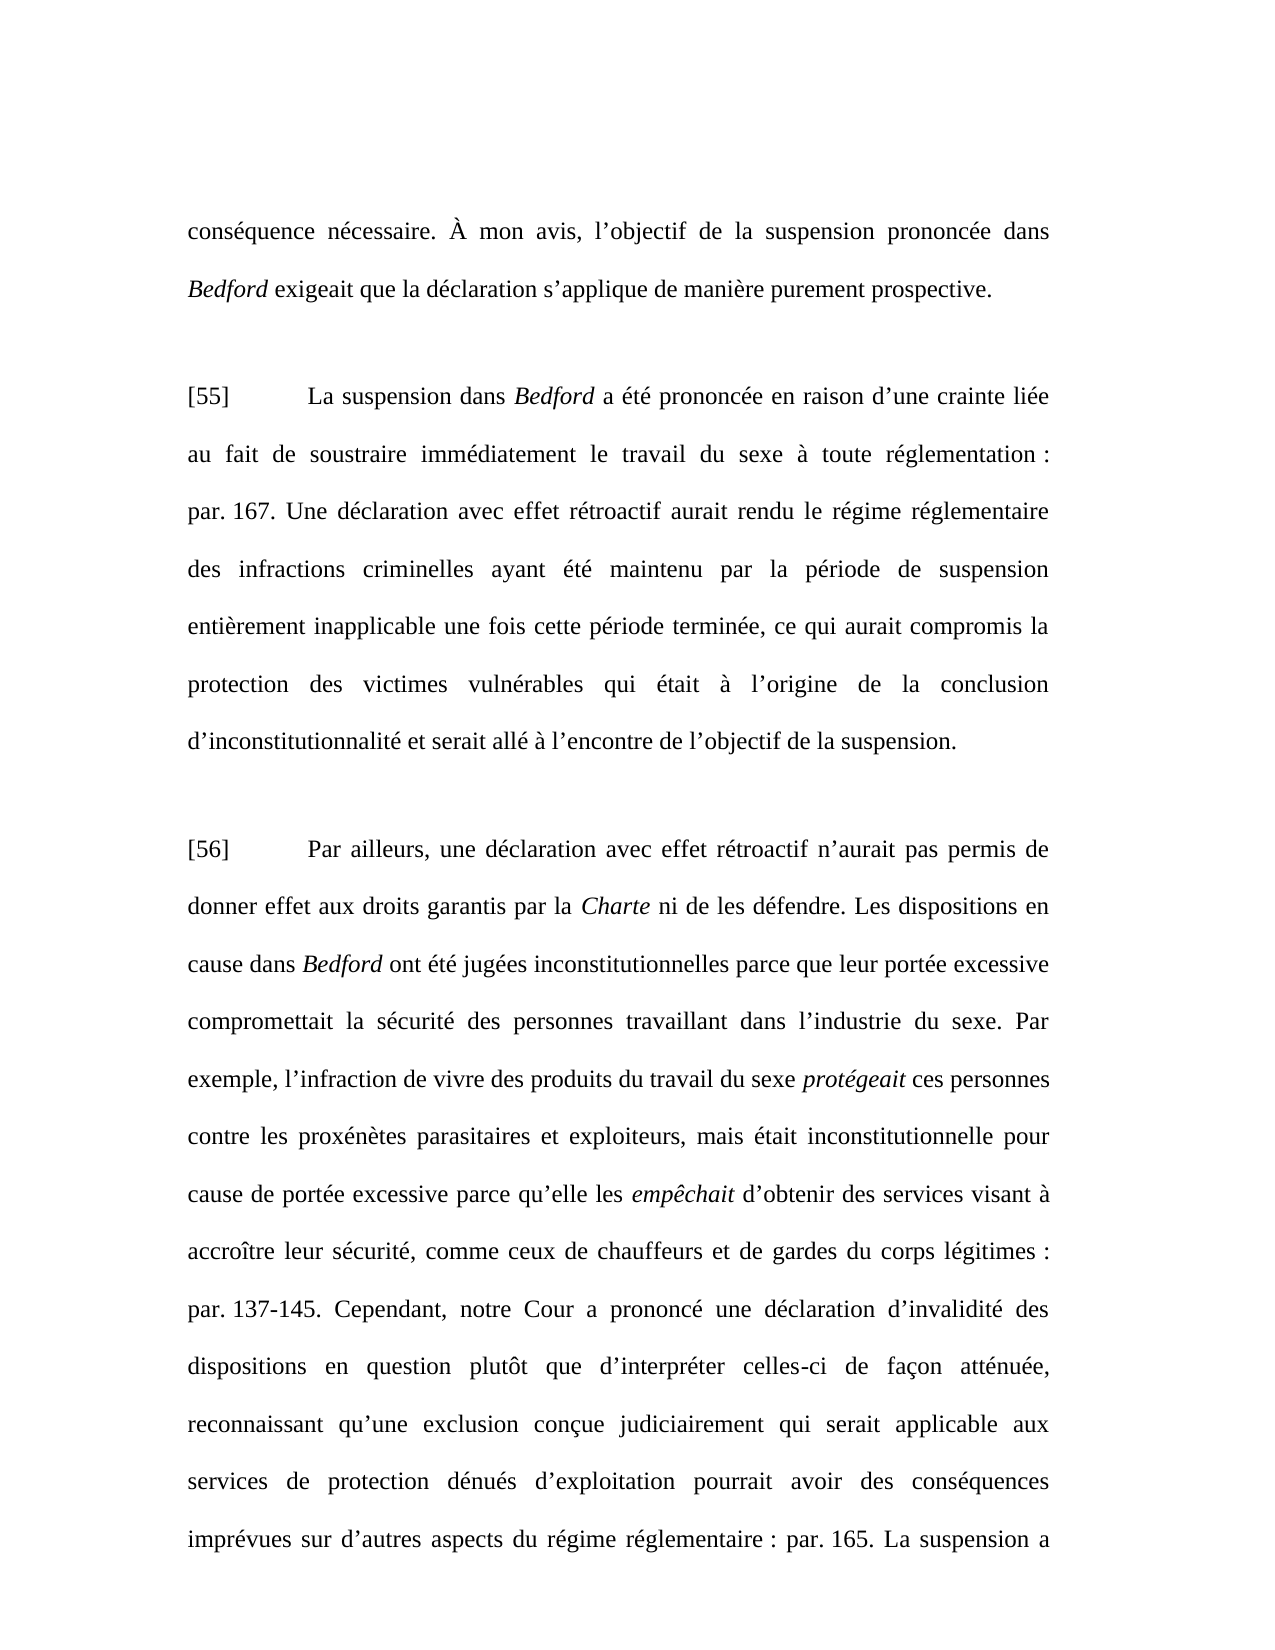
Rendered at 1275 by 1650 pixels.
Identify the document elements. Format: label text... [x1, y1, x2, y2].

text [187, 216, 1050, 303]
text La suspension dans Bedford a été prononcée en raison d’une crainte liée au fait de soustraire immédiatement le travail du sexe à toute réglementation : par. 167. Une déclaration avec effet rétroactif aurait rendu le régime réglementaire des infractions criminelles ayant été maintenu par la période de suspension entièrement inapplicable une fois cette période terminée, ce qui aurait compromis la protection des victimes vulnérables qui était à l’origine de la conclusion d’inconstitutionnalité et serait allé à l’encontre de l’objectif de la suspension. [187, 381, 1050, 755]
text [187, 834, 1050, 1553]
